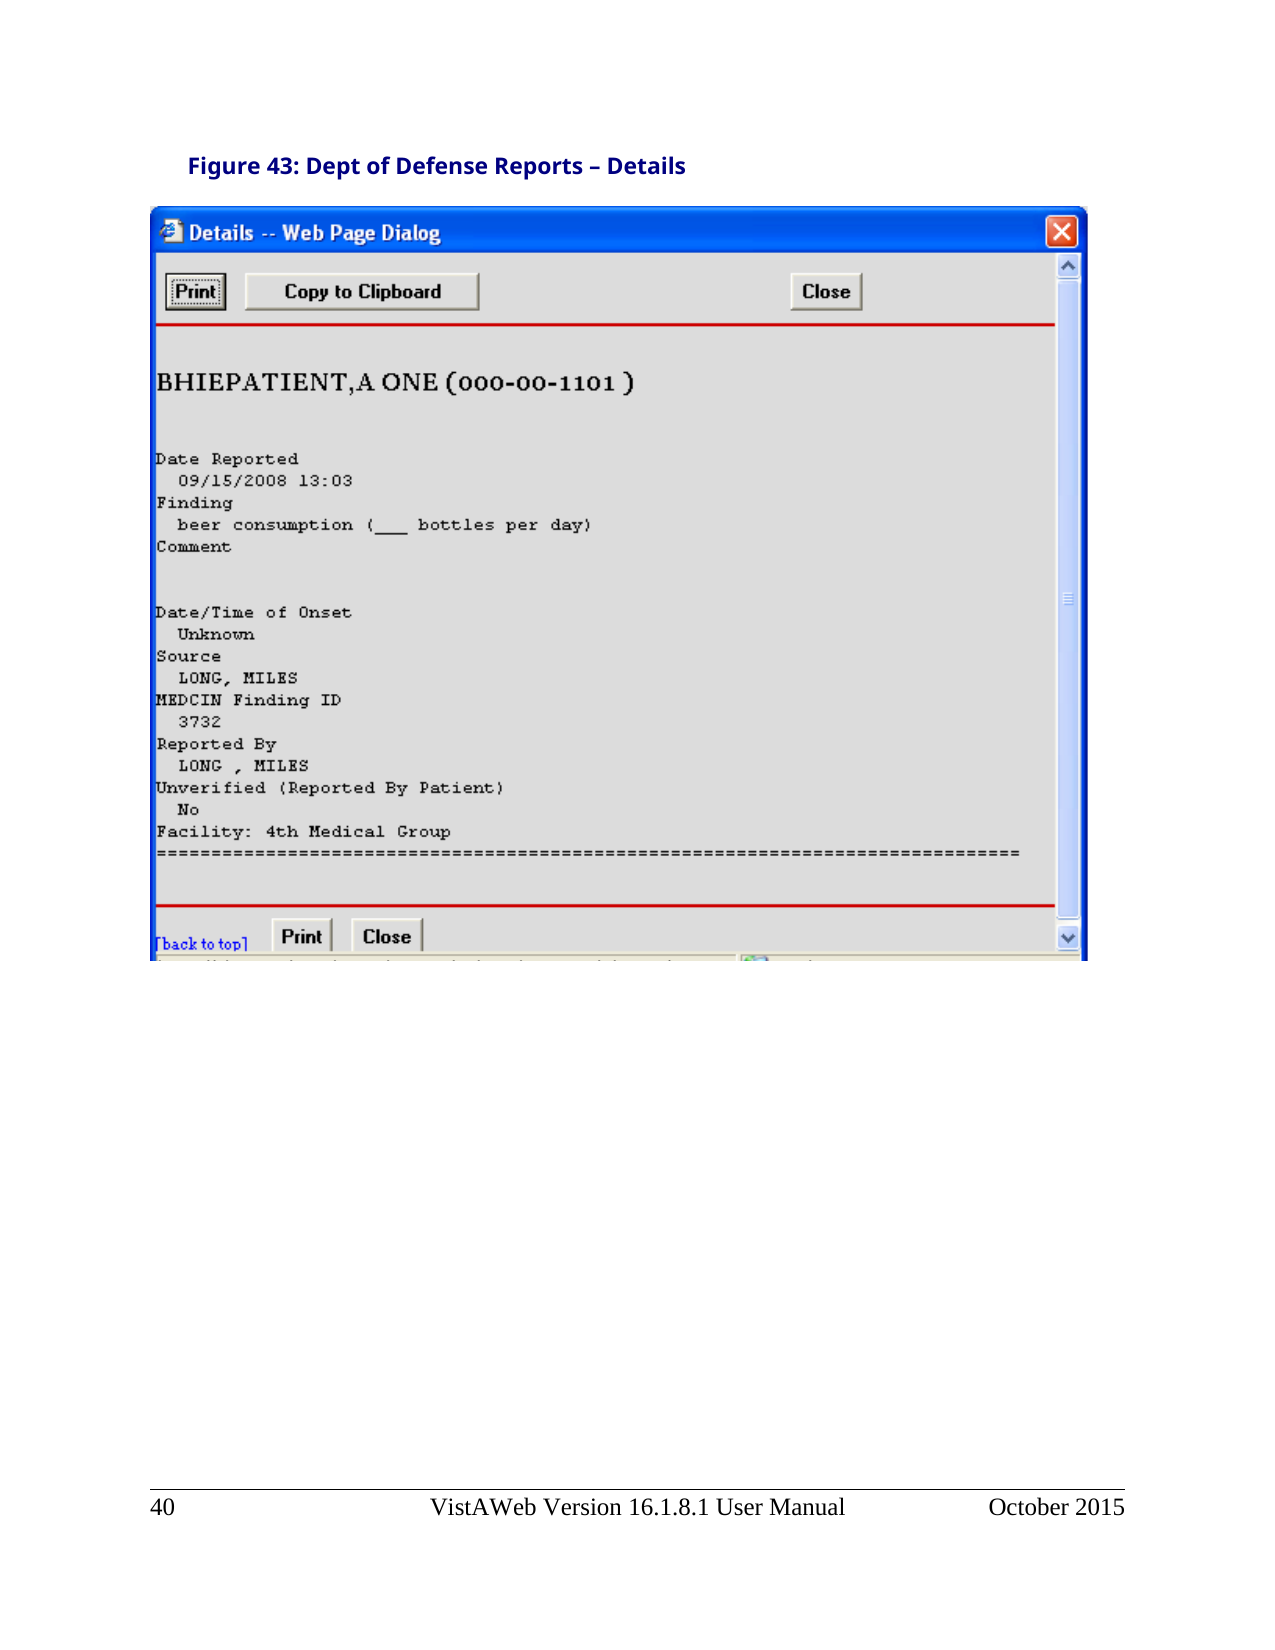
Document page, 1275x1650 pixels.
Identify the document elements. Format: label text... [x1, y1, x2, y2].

picture [150, 206, 1088, 961]
